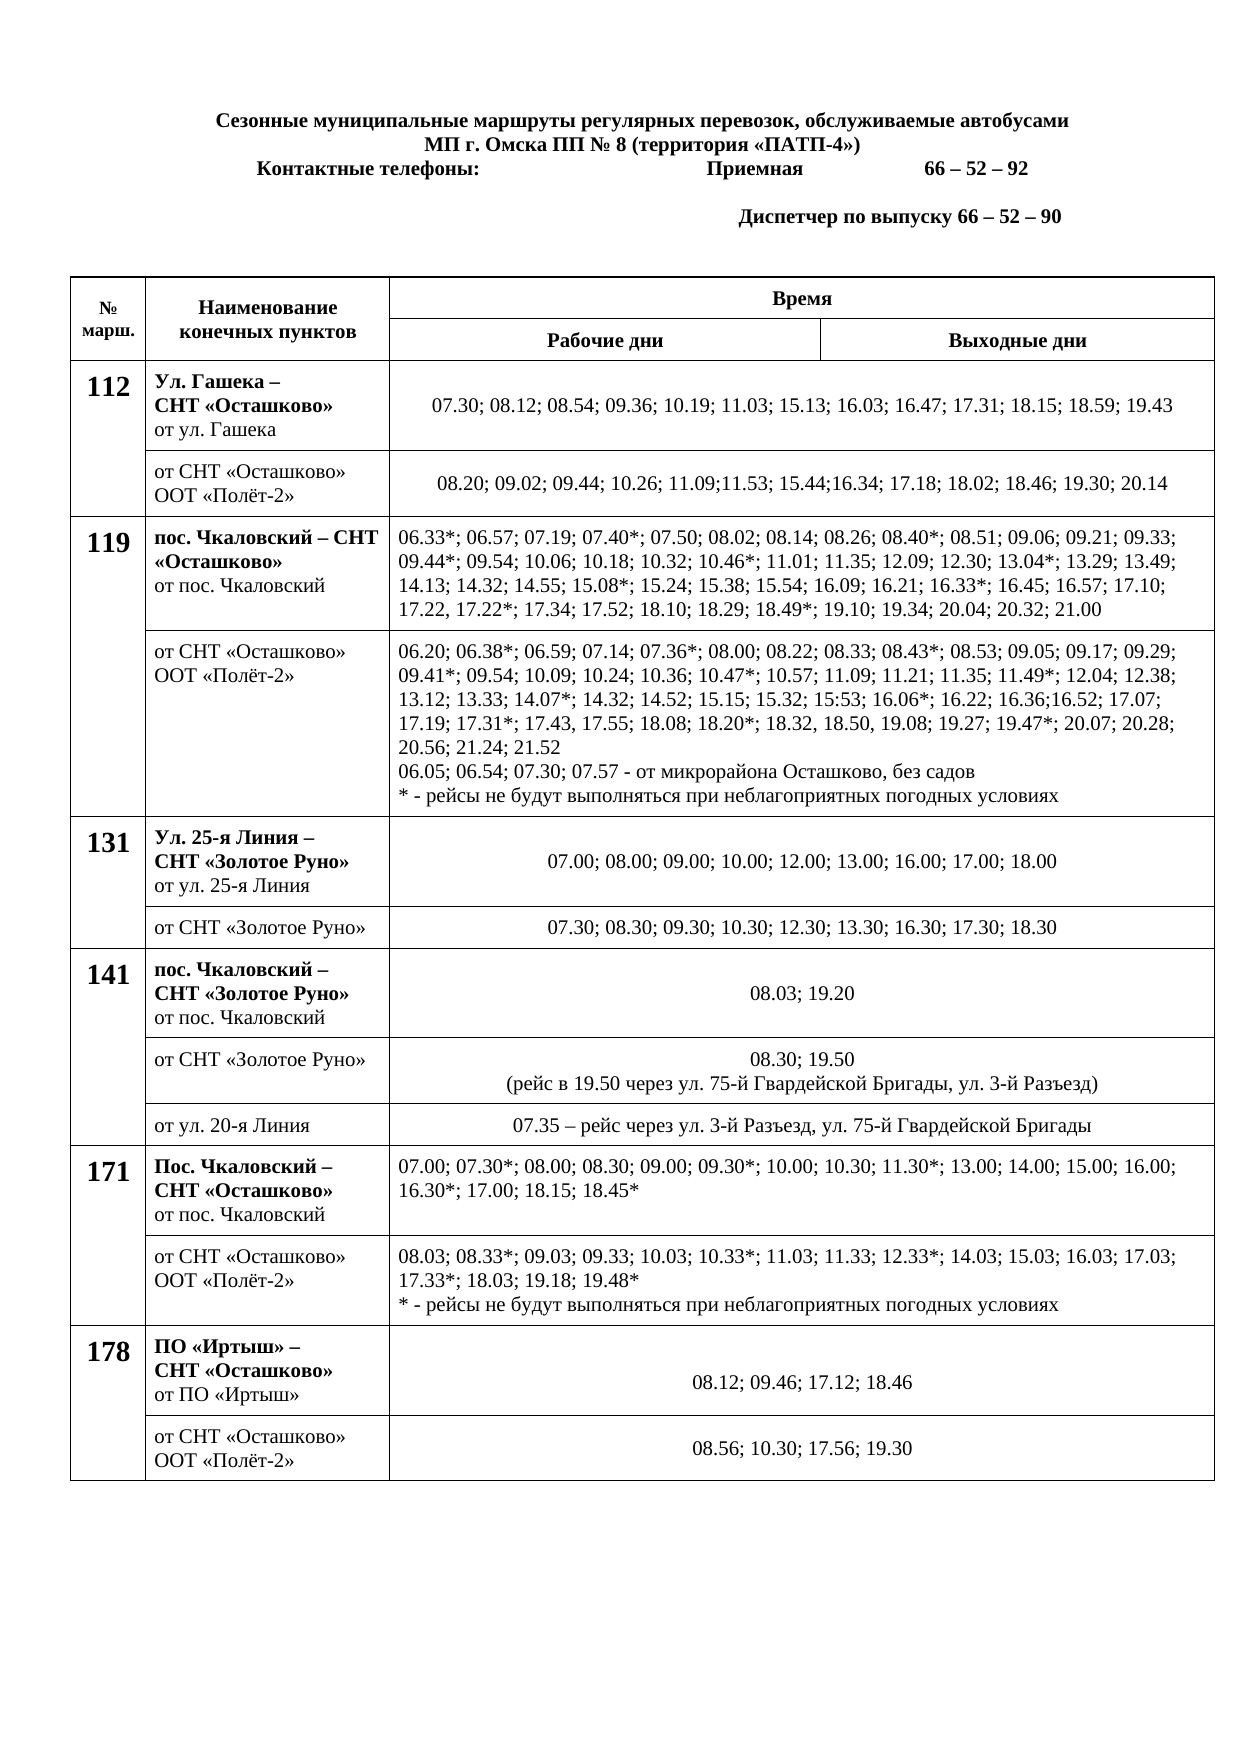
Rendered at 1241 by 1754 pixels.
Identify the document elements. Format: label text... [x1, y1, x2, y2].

table_cell от СНТ «Золотое Руно» [146, 1038, 389, 1103]
table_cell 07.00; 07.30*; 08.00; 08.30; 09.00; 09.30*; 10.00; 10.30; 11.30*; 13.00; 14.00; 15.00; 16.00; 16.30*; 17.00; 18.15; 18.45* [390, 1146, 1214, 1235]
table_cell Ул. Гашека – СНТ «Осташково» от ул. Гашека [146, 361, 389, 450]
table_cell Ул. 25-я Линия – СНТ «Золотое Руно» от ул. 25-я Линия [146, 817, 389, 906]
table_cell пос. Чкаловский – СНТ «Золотое Руно» от пос. Чкаловский [146, 949, 389, 1037]
table_cell Рабочие дни [390, 319, 820, 360]
table_cell 131 [71, 817, 145, 947]
table_cell 08.03; 19.20 [390, 949, 1214, 1037]
table_cell 07.30; 08.30; 09.30; 10.30; 12.30; 13.30; 16.30; 17.30; 18.30 [390, 907, 1214, 947]
table_cell 171 [71, 1146, 145, 1325]
table_cell от СНТ «Осташково» ООТ «Полёт-2» [146, 451, 389, 516]
table_cell 07.35 – рейс через ул. 3-й Разъезд, ул. 75-й Гвардейской Бригады [390, 1104, 1214, 1145]
table_cell от СНТ «Осташково» ООТ «Полёт-2» [146, 1236, 389, 1325]
table_cell от СНТ «Осташково» ООТ «Полёт-2» [146, 631, 389, 816]
table_header № марш. [71, 278, 145, 360]
table_cell от СНТ «Осташково» ООТ «Полёт-2» [146, 1416, 389, 1480]
table_cell 07.30; 08.12; 08.54; 09.36; 10.19; 11.03; 15.13; 16.03; 16.47; 17.31; 18.15; 18.59; 19.43 [390, 361, 1214, 450]
table_cell 07.00; 08.00; 09.00; 10.00; 12.00; 13.00; 16.00; 17.00; 18.00 [390, 817, 1214, 906]
table_cell 08.12; 09.46; 17.12; 18.46 [390, 1326, 1214, 1414]
table_header Наименование конечных пунктов [146, 278, 389, 360]
table_cell 08.03; 08.33*; 09.03; 09.33; 10.03; 10.33*; 11.03; 11.33; 12.33*; 14.03; 15.03; 16.03; 17.03; 17.33*; 18.03; 19.18; 19.48* * - рейсы не будут выполняться при неблагоприятных погодных условиях [390, 1236, 1214, 1325]
table_header Время [390, 278, 1214, 318]
text МП г. Омска ПП № 8 (территория «ПАТП-4») [59, 132, 1226, 156]
table_cell 08.56; 10.30; 17.56; 19.30 [390, 1416, 1214, 1480]
table_cell 08.30; 19.50 (рейс в 19.50 через ул. 75-й Гвардейской Бригады, ул. 3-й Разъезд) [390, 1038, 1214, 1103]
text Диспетчер по выпуску 66 – 52 – 90 [738, 204, 1226, 228]
table_cell ПО «Иртыш» – СНТ «Осташково» от ПО «Иртыш» [146, 1326, 389, 1414]
table_cell пос. Чкаловский – СНТ «Осташково» от пос. Чкаловский [146, 517, 389, 629]
table_cell 178 [71, 1326, 145, 1480]
table_cell 06.33*; 06.57; 07.19; 07.40*; 07.50; 08.02; 08.14; 08.26; 08.40*; 08.51; 09.06; 09.21; 09.33; 09.44*; 09.54; 10.06; 10.18; 10.32; 10.46*; 11.01; 11.35; 12.09; 12.30; 13.04*; 13.29; 13.49; 14.13; 14.32; 14.55; 15.08*; 15.24; 15.38; 15.54; 16.09; 16.21; 16.33*; 16.45; 16.57; 17.10; 17.22, 17.22*; 17.34; 17.52; 18.10; 18.29; 18.49*; 19.10; 19.34; 20.04; 20.32; 21.00 [390, 517, 1214, 629]
table_cell от СНТ «Золотое Руно» [146, 907, 389, 947]
text Контактные телефоны: Приемная 66 – 52 – 92 [59, 156, 1226, 180]
table_cell 119 [71, 517, 145, 816]
table_cell Выходные дни [821, 319, 1214, 360]
table_cell 112 [71, 361, 145, 516]
table_cell 141 [71, 949, 145, 1145]
table_cell от ул. 20-я Линия [146, 1104, 389, 1145]
text Сезонные муниципальные маршруты регулярных перевозок, обслуживаемые автобусами [59, 108, 1226, 132]
table_cell Пос. Чкаловский – СНТ «Осташково» от пос. Чкаловский [146, 1146, 389, 1235]
table_cell 08.20; 09.02; 09.44; 10.26; 11.09;11.53; 15.44;16.34; 17.18; 18.02; 18.46; 19.30; 20.14 [390, 451, 1214, 516]
table_cell 06.20; 06.38*; 06.59; 07.14; 07.36*; 08.00; 08.22; 08.33; 08.43*; 08.53; 09.05; 09.17; 09.29; 09.41*; 09.54; 10.09; 10.24; 10.36; 10.47*; 10.57; 11.09; 11.21; 11.35; 11.49*; 12.04; 12.38; 13.12; 13.33; 14.07*; 14.32; 14.52; 15.15; 15.32; 15:53; 16.06*; 16.22; 16.36;16.52; 17.07; 17.19; 17.31*; 17.43, 17.55; 18.08; 18.20*; 18.32, 18.50, 19.08; 19.27; 19.47*; 20.07; 20.28; 20.56; 21.24; 21.52 06.05; 06.54; 07.30; 07.57 - от микрорайона Осташково, без садов * - рейсы не будут выполняться при неблагоприятных погодных условиях [390, 631, 1214, 816]
